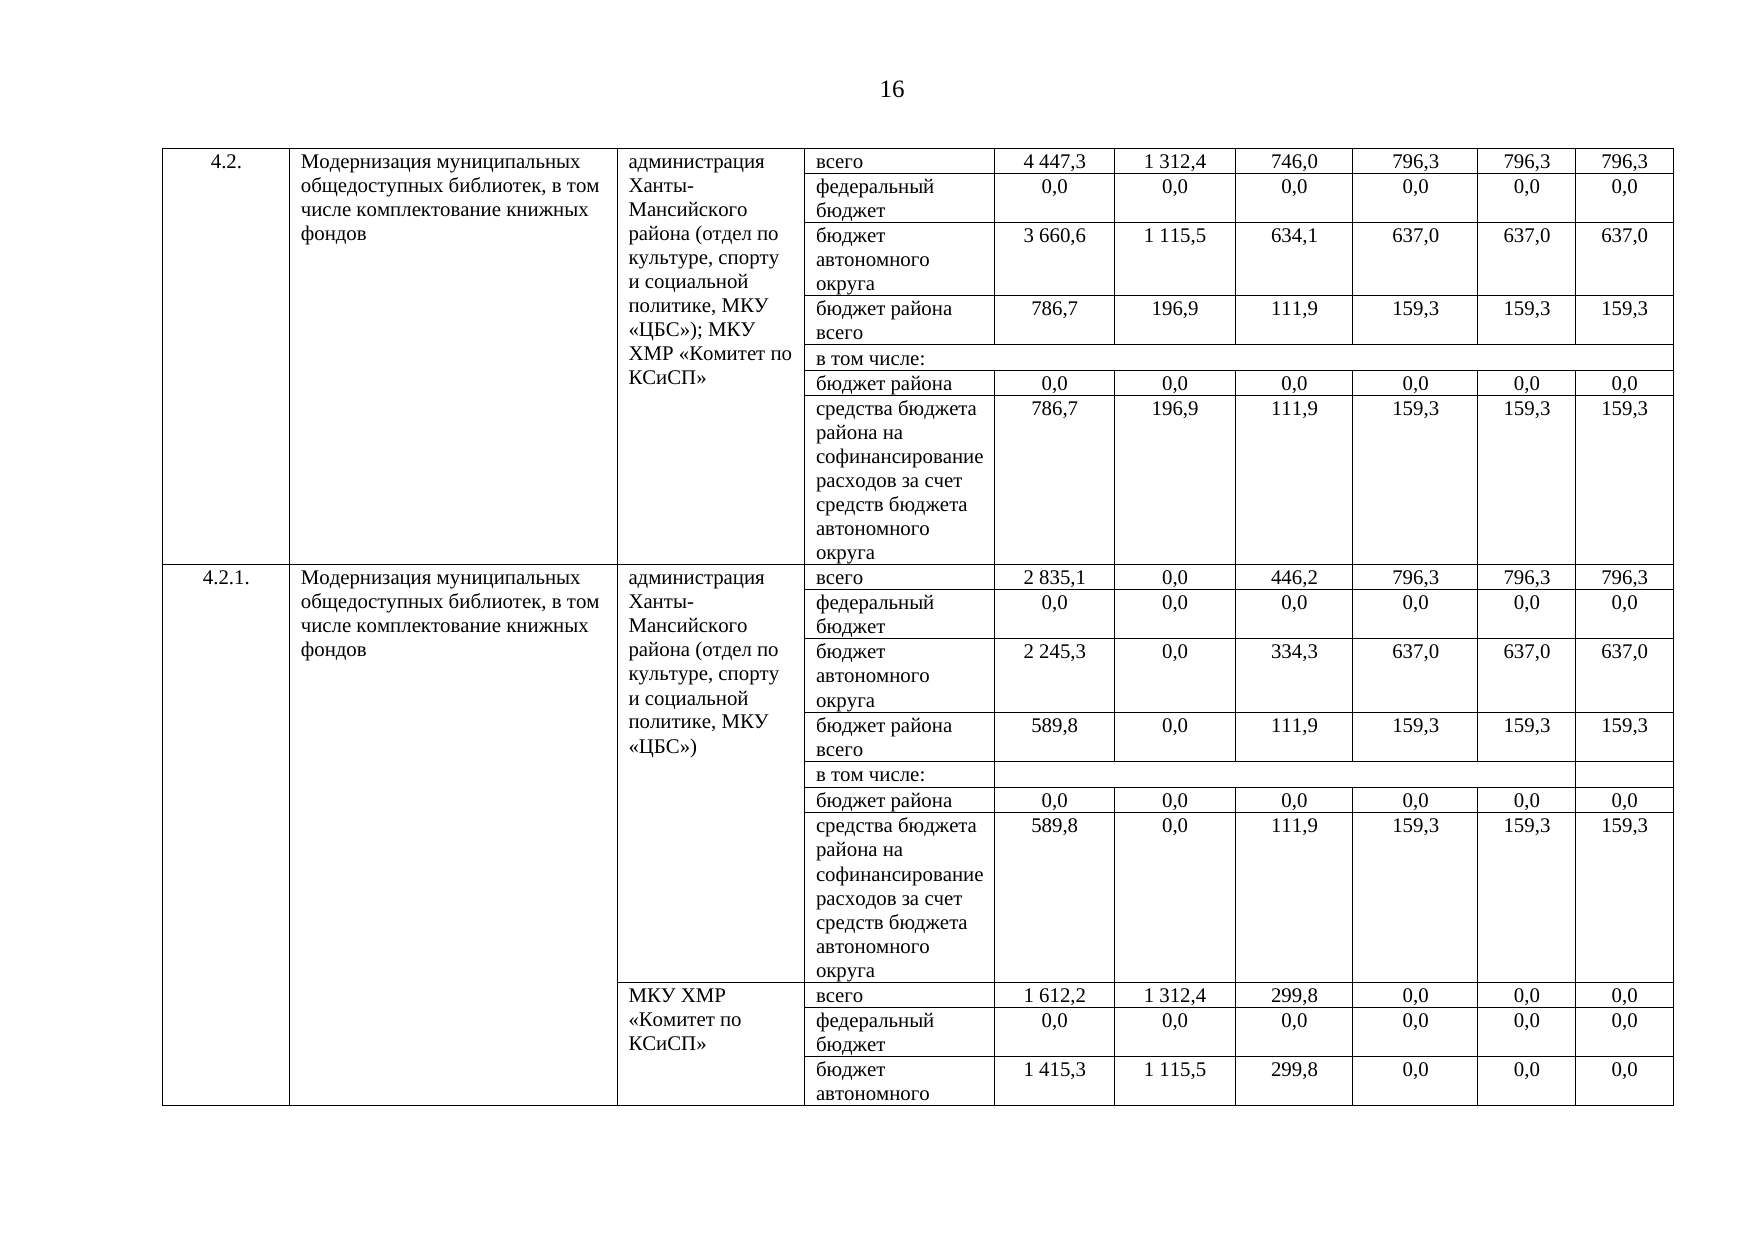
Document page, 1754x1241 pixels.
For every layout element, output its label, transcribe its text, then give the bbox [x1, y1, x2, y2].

table_cell 0,0 [1478, 174, 1575, 222]
table_cell 2 245,3 [995, 639, 1114, 712]
table_cell 0,0 [1353, 1008, 1477, 1056]
table_cell 196,9 [1115, 296, 1235, 344]
table_cell в том числе: [805, 762, 994, 787]
table_cell 1 115,5 [1115, 1057, 1235, 1105]
table_cell 0,0 [995, 788, 1114, 812]
table_cell 0,0 [1478, 590, 1575, 638]
table_cell 0,0 [1236, 590, 1352, 638]
table_cell всего [805, 565, 994, 589]
table_cell 0,0 [995, 174, 1114, 222]
table_cell 0,0 [1115, 788, 1235, 812]
table_cell [1576, 762, 1673, 787]
table_cell 446,2 [1236, 565, 1352, 589]
table_cell МКУ ХМР «Комитет по КСиСП» [618, 983, 804, 1105]
table_cell 796,3 [1478, 565, 1575, 589]
table_cell 0,0 [1576, 1057, 1673, 1105]
table_cell 4 447,3 [995, 149, 1114, 173]
table_cell в том числе: [805, 345, 1673, 369]
table_cell 0,0 [1115, 1008, 1235, 1056]
table_cell федеральный бюджет [805, 174, 994, 222]
table_cell 0,0 [1353, 174, 1477, 222]
table_cell 159,3 [1576, 713, 1673, 761]
table_cell 0,0 [1236, 371, 1352, 394]
table_cell 0,0 [1115, 813, 1235, 982]
table_cell 589,8 [995, 813, 1114, 982]
table_cell [995, 762, 1575, 787]
table_cell 196,9 [1115, 396, 1235, 564]
table_cell 0,0 [1115, 174, 1235, 222]
table_cell 786,7 [995, 296, 1114, 344]
table_cell 0,0 [995, 1008, 1114, 1056]
table_cell бюджет района [805, 371, 994, 394]
table_cell 159,3 [1576, 396, 1673, 564]
table_cell 796,3 [1478, 149, 1575, 173]
table_cell 1 612,2 [995, 983, 1114, 1007]
table_cell администрация Ханты-Мансийского района (отдел по культуре, спорту и социальной политике, МКУ «ЦБС») [618, 565, 804, 982]
table_cell 0,0 [1115, 590, 1235, 638]
table_cell 589,8 [995, 713, 1114, 761]
table_cell Модернизация муниципальных общедоступных библиотек, в том числе комплектование книжных фондов [290, 149, 617, 564]
table_cell всего [805, 149, 994, 173]
table_cell 0,0 [1478, 788, 1575, 812]
table_cell 796,3 [1353, 149, 1477, 173]
table_cell 159,3 [1353, 713, 1477, 761]
table_cell всего [805, 983, 994, 1007]
table_cell 0,0 [1353, 983, 1477, 1007]
table_cell 0,0 [1353, 788, 1477, 812]
table_cell федеральный бюджет [805, 590, 994, 638]
table_cell 0,0 [1353, 590, 1477, 638]
table_cell 634,1 [1236, 223, 1352, 295]
table_cell 0,0 [995, 371, 1114, 394]
table_cell 159,3 [1353, 813, 1477, 982]
table_cell 299,8 [1236, 983, 1352, 1007]
table_cell 3 660,6 [995, 223, 1114, 295]
table_cell 637,0 [1353, 223, 1477, 295]
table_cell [805, 813, 994, 982]
table_cell 0,0 [1115, 713, 1235, 761]
table_cell 0,0 [1353, 1057, 1477, 1105]
table_cell 0,0 [1115, 639, 1235, 712]
table_cell 159,3 [1576, 296, 1673, 344]
table_cell 334,3 [1236, 639, 1352, 712]
table_cell 0,0 [1115, 565, 1235, 589]
table_cell бюджет района всего [805, 713, 994, 761]
table_cell 637,0 [1353, 639, 1477, 712]
table_cell 0,0 [1478, 1008, 1575, 1056]
table_cell 1 312,4 [1115, 983, 1235, 1007]
table_cell 637,0 [1576, 223, 1673, 295]
table_cell федеральный бюджет [805, 1008, 994, 1056]
table_cell 111,9 [1236, 813, 1352, 982]
table_cell 4.2. [163, 149, 289, 564]
table_cell 0,0 [1353, 371, 1477, 394]
table_cell 796,3 [1576, 565, 1673, 589]
table_cell Модернизация муниципальных общедоступных библиотек, в том числе комплектование книжных фондов [290, 565, 617, 1105]
table_cell 0,0 [1115, 371, 1235, 394]
table_cell 746,0 [1236, 149, 1352, 173]
table_cell 0,0 [1236, 174, 1352, 222]
table_cell бюджет района всего [805, 296, 994, 344]
table_cell 637,0 [1576, 639, 1673, 712]
table_cell 796,3 [1353, 565, 1477, 589]
table_cell 1 312,4 [1115, 149, 1235, 173]
table_cell 159,3 [1478, 396, 1575, 564]
table_cell 0,0 [1576, 590, 1673, 638]
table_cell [805, 1057, 994, 1105]
table_cell 0,0 [1236, 1008, 1352, 1056]
table_cell 159,3 [1478, 713, 1575, 761]
table_cell 159,3 [1478, 813, 1575, 982]
table_cell 0,0 [1576, 1008, 1673, 1056]
table_cell 111,9 [1236, 713, 1352, 761]
table_cell администрация Ханты-Мансийского района (отдел по культуре, спорту и социальной политике, МКУ «ЦБС»); МКУ ХМР «Комитет по КСиСП» [618, 149, 804, 564]
table_cell 0,0 [1478, 1057, 1575, 1105]
table_cell 159,3 [1576, 813, 1673, 982]
table_cell 0,0 [995, 590, 1114, 638]
table_cell 0,0 [1236, 788, 1352, 812]
table_cell 0,0 [1576, 983, 1673, 1007]
table_cell 2 835,1 [995, 565, 1114, 589]
table_cell 786,7 [995, 396, 1114, 564]
table_cell бюджет автономного округа [805, 639, 994, 712]
table_cell 4.2.1. [163, 565, 289, 1105]
table_cell средства бюджета района на софинансирование расходов за счет средств бюджета автономного округа [805, 396, 994, 564]
table_cell 637,0 [1478, 639, 1575, 712]
table_cell 159,3 [1353, 396, 1477, 564]
table_cell 637,0 [1478, 223, 1575, 295]
table_cell 1 415,3 [995, 1057, 1114, 1105]
table_cell 796,3 [1576, 149, 1673, 173]
table_cell 0,0 [1478, 983, 1575, 1007]
table_cell 0,0 [1478, 371, 1575, 394]
table_cell 299,8 [1236, 1057, 1352, 1105]
table_cell 159,3 [1478, 296, 1575, 344]
table_cell 0,0 [1576, 371, 1673, 394]
table_cell 111,9 [1236, 296, 1352, 344]
table_cell бюджет автономного округа [805, 223, 994, 295]
table_cell 159,3 [1353, 296, 1477, 344]
table_cell 111,9 [1236, 396, 1352, 564]
table_cell 1 115,5 [1115, 223, 1235, 295]
table_cell 0,0 [1576, 174, 1673, 222]
table_cell бюджет района [805, 788, 994, 812]
table_cell 0,0 [1576, 788, 1673, 812]
